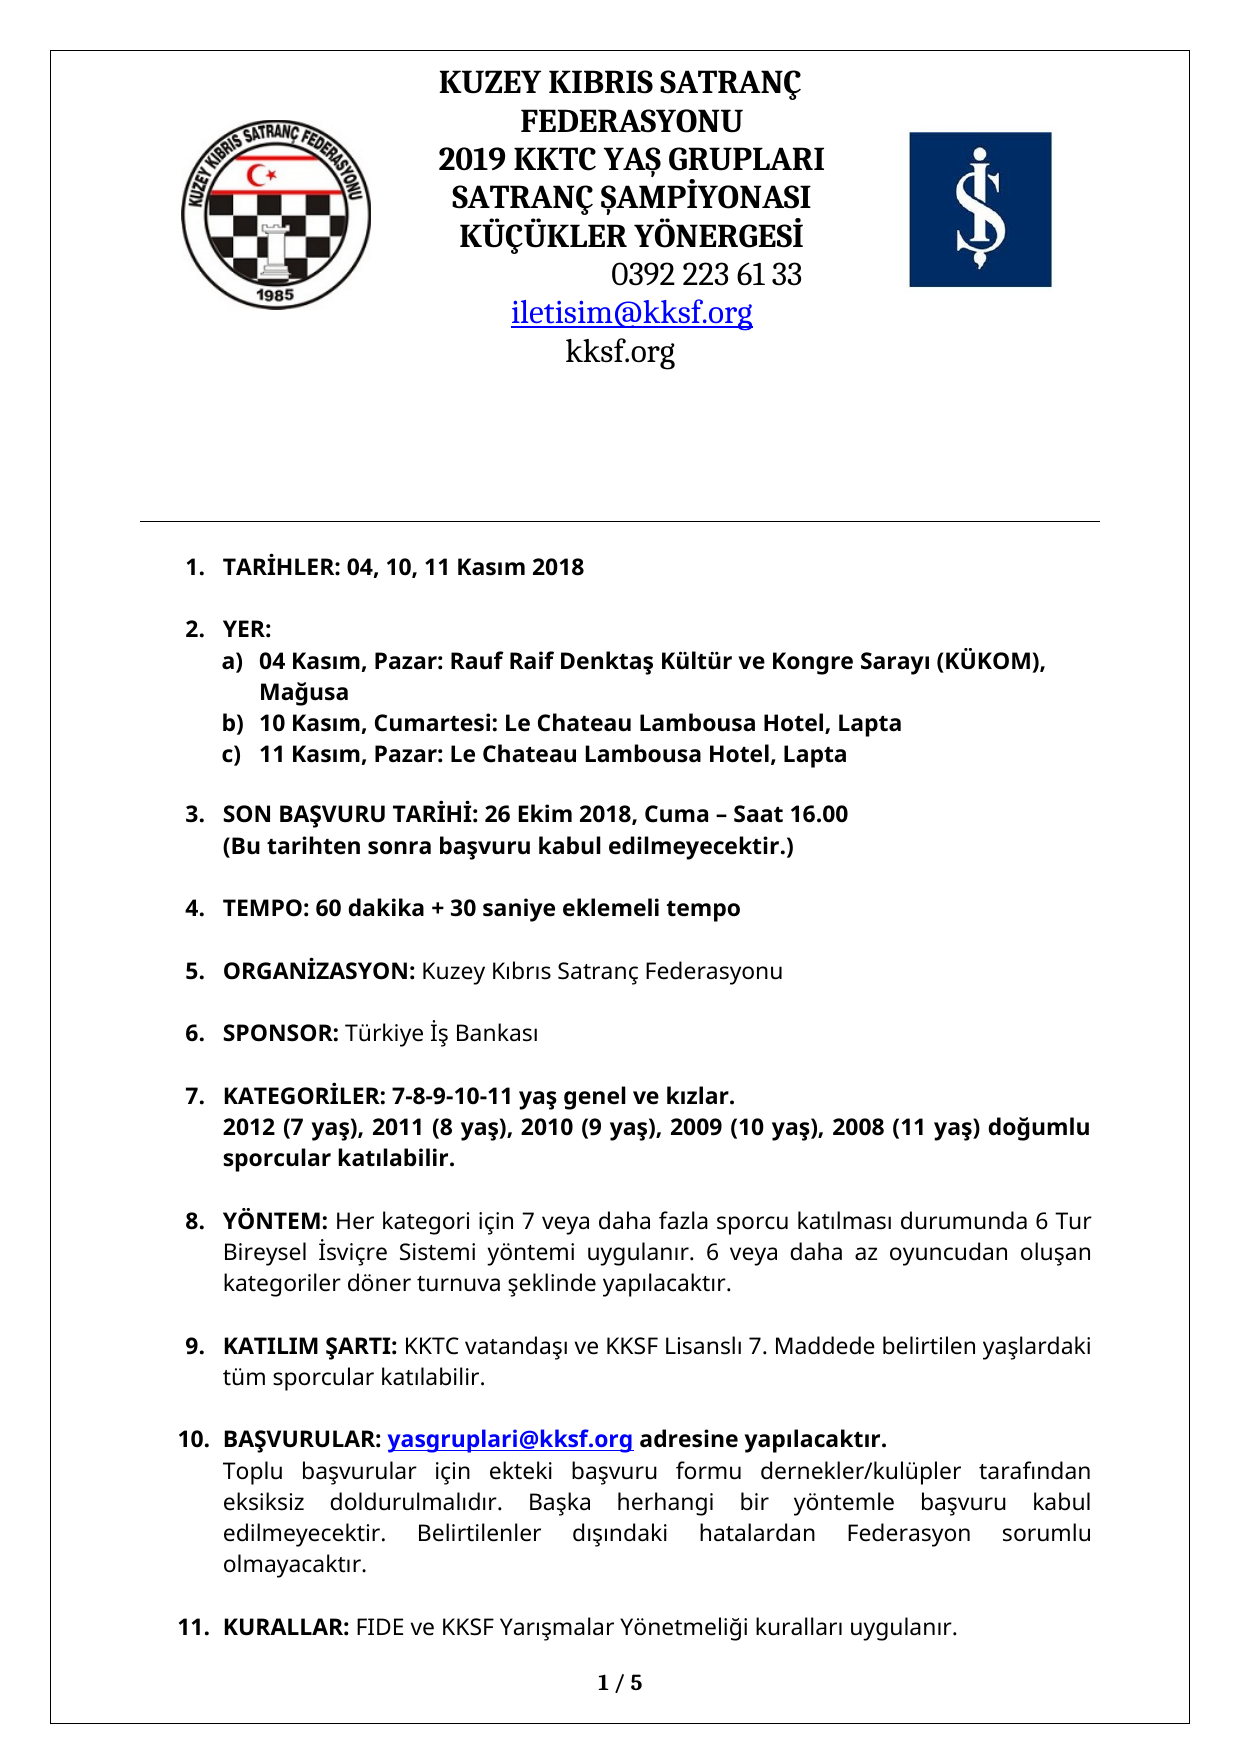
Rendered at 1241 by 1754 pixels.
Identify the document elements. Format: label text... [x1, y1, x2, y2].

list KURALLAR: FIDE ve KKSF Yarışmalar Yönetmeliği kuralları uygulanır. [177, 1611, 1093, 1642]
list BAŞVURULAR: yasgruplari@kksf.org adresine yapılacaktır. [177, 1423, 1093, 1454]
list KATILIM ŞARTI: KKTC vatandaşı ve KKSF Lisanslı 7. Maddede belirtilen yaşlardaki tüm sporcular katılabilir. [185, 1329, 1093, 1392]
list SON BAŞVURU TARİHİ: 26 Ekim 2018, Cuma – Saat 16.00 [185, 798, 1093, 829]
list TEMPO: 60 dakika + 30 saniye eklemeli tempo [185, 892, 1093, 923]
list SPONSOR: Türkiye İş Bankası [185, 1017, 1093, 1048]
list YÖNTEM: Her kategori için 7 veya daha fazla sporcu katılması durumunda 6 Tur Bireysel İsviçre Sistemi yöntemi uygulanır. 6 veya daha az oyuncudan oluşan kategoriler döner turnuva şeklinde yapılacaktır. [185, 1204, 1093, 1298]
picture [181, 120, 371, 310]
picture [893, 114, 1069, 305]
list 10 Kasım, Cumartesi: Le Chateau Lambousa Hotel, Lapta [221, 707, 1093, 738]
list TARİHLER: 04, 10, 11 Kasım 2018 [185, 551, 1093, 582]
list 04 Kasım, Pazar: Rauf Raif Denktaş Kültür ve Kongre Sarayı (KÜKOM), Mağusa [221, 644, 1093, 707]
list YER: [185, 613, 1093, 644]
text Toplu başvurular için ekteki başvuru formu dernekler/kulüpler tarafından eksiksiz doldurulmalıdır. Başka herhangi bir yöntemle başvuru kabul edilmeyecektir. Belirtilenler dışındaki hatalardan Federasyon sorumlu olmayacaktır. [223, 1454, 1093, 1579]
list KATEGORİLER: 7-8-9-10-11 yaş genel ve kızlar. [185, 1079, 1093, 1111]
text (Bu tarihten sonra başvuru kabul edilmeyecektir.) [223, 829, 1093, 861]
table_header KUZEY KIBRIS SATRANÇ FEDERASYONU 2019 KKTC YAŞ GRUPLARI SATRANÇ ŞAMPİYONASI KÜÇÜKLER YÖNERGESİ 0392 223 61 33 iletisim@kksf.org kksf.org [140, 64, 1100, 521]
text 2012 (7 yaş), 2011 (8 yaş), 2010 (9 yaş), 2009 (10 yaş), 2008 (11 yaş) doğumlu sporcular katılabilir. [223, 1111, 1093, 1173]
list 11 Kasım, Pazar: Le Chateau Lambousa Hotel, Lapta [221, 738, 1093, 769]
list ORGANİZASYON: Kuzey Kıbrıs Satranç Federasyonu [185, 954, 1093, 986]
